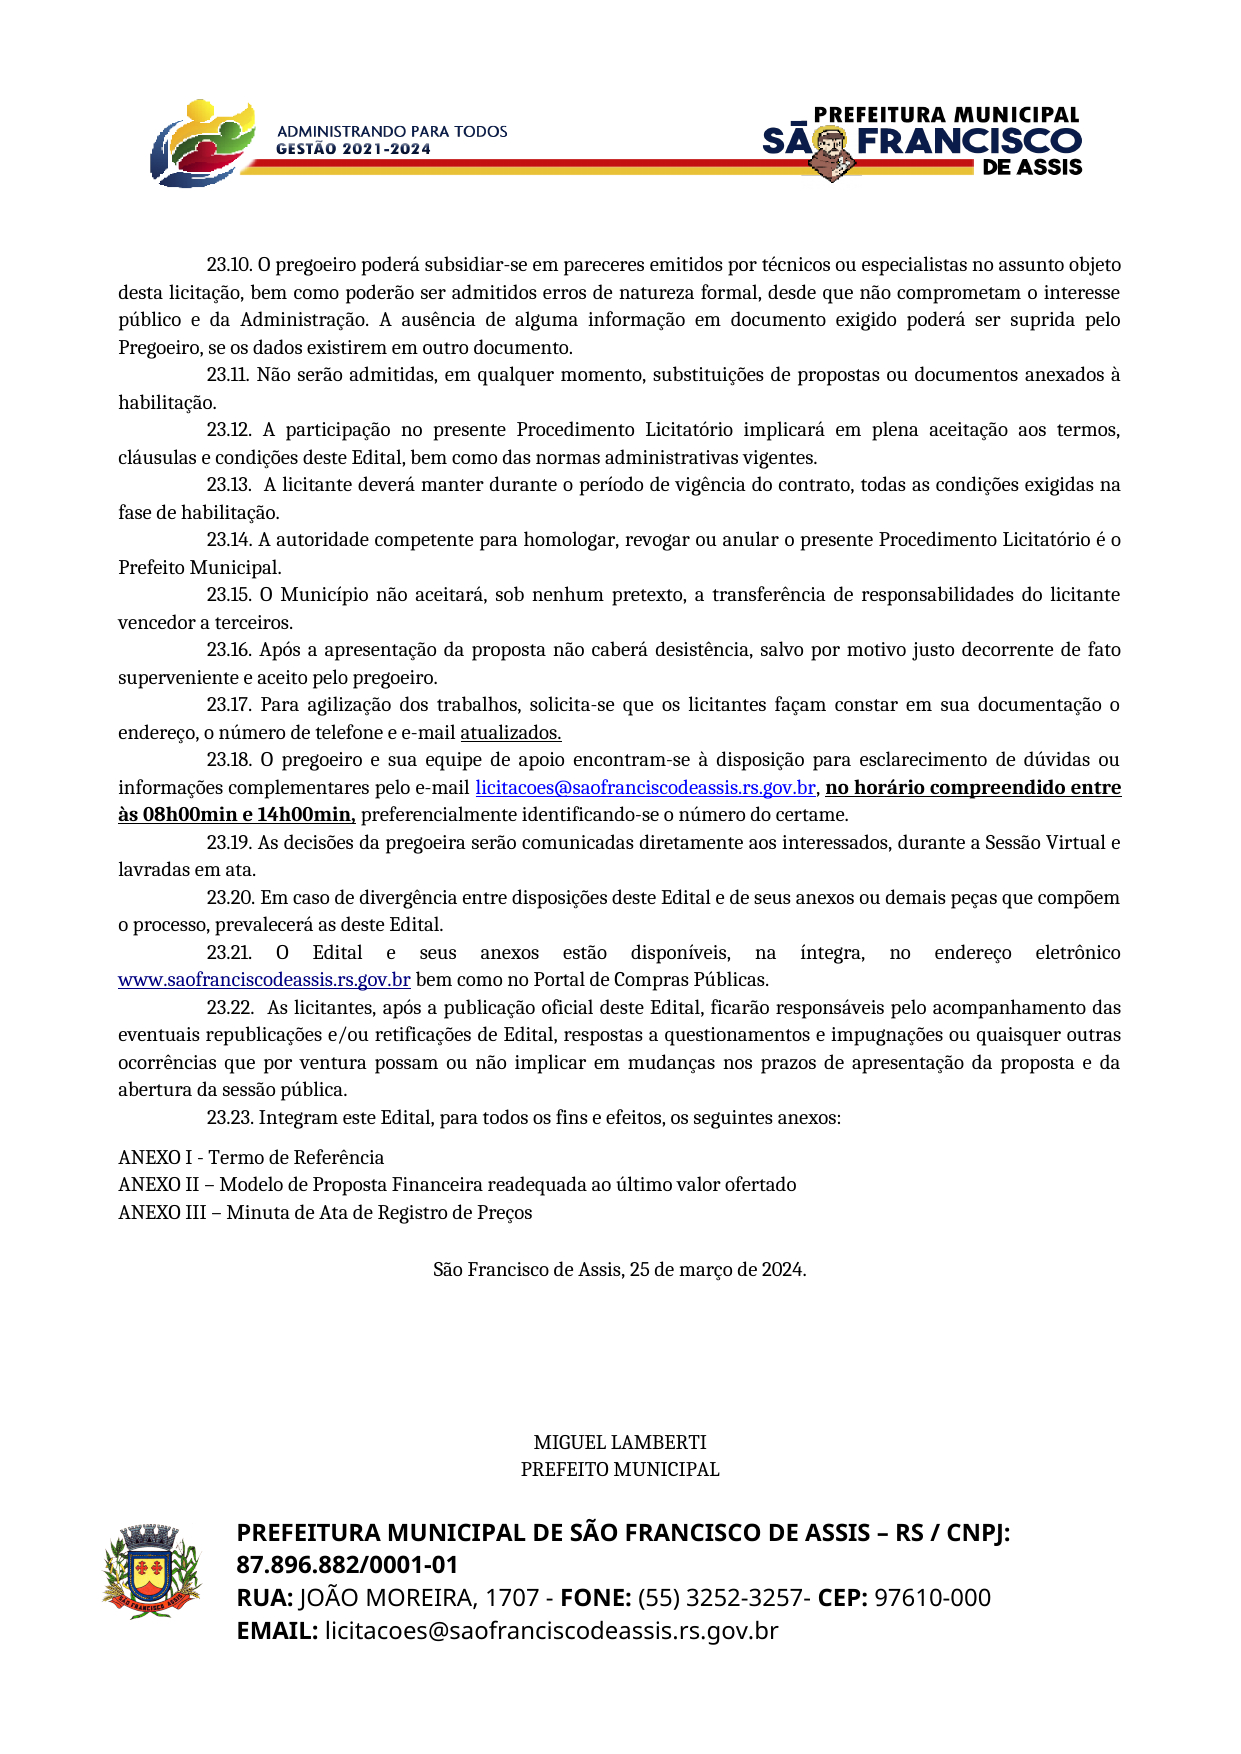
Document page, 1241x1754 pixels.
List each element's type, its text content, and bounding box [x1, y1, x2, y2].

list 23.19. As decisões da pregoeira serão comunicadas diretamente aos interessados, durante a Sessão Virtual e lavradas em ata. [118, 830, 1122, 882]
list 23.15. O Município não aceitará, sob nenhum pretexto, a transferência de responsabilidades do licitante vencedor a terceiros. [118, 583, 1122, 634]
list ANEXO II – Modelo de Proposta Financeira readequada ao último valor ofertado [118, 1173, 1122, 1197]
list 23.20. Em caso de divergência entre disposições deste Edital e de seus anexos ou demais peças que compõem o processo, prevalecerá as deste Edital. [118, 885, 1122, 937]
picture [92, 1522, 211, 1621]
text São Francisco de Assis, 25 de março de 2024. [118, 1258, 1122, 1282]
list 23.17. Para agilização dos trabalhos, solicita-se que os licitantes façam constar em sua documentação o endereço, o número de telefone e e-mail atualizados. [118, 693, 1122, 744]
text PREFEITO MUNICIPAL [118, 1458, 1122, 1482]
text MIGUEL LAMBERTI [118, 1430, 1122, 1454]
list 23.10. O pregoeiro poderá subsidiar-se em pareceres emitidos por técnicos ou especialistas no assunto objeto desta licitação, bem como poderão ser admitidos erros de natureza formal, desde que não comprometam o interesse público e da Administração. A ausência de alguma informação em documento exigido poderá ser suprida pelo Pregoeiro, se os dados existirem em outro documento. [118, 253, 1122, 359]
list 23.18. O pregoeiro e sua equipe de apoio encontram-se à disposição para esclarecimento de dúvidas ou informações complementares pelo e-mail licitacoes@saofranciscodeassis.rs.gov.br, no horário compreendido entre às 08h00min e 14h00min, preferencialmente identificando-se o número do certame. [118, 748, 1122, 827]
list 23.14. A autoridade competente para homologar, revogar ou anular o presente Procedimento Licitatório é o Prefeito Municipal. [118, 528, 1122, 579]
list 23.21. O Edital e seus anexos estão disponíveis, na íntegra, no endereço eletrônico www.saofranciscodeassis.rs.gov.br bem como no Portal de Compras Públicas. [118, 940, 1122, 992]
list 23.11. Não serão admitidas, em qualquer momento, substituições de propostas ou documentos anexados à habilitação. [118, 363, 1122, 414]
list 23.13. A licitante deverá manter durante o período de vigência do contrato, todas as condições exigidas na fase de habilitação. [118, 473, 1122, 524]
picture [118, 73, 1123, 219]
list ANEXO III – Minuta de Ata de Registro de Preços [118, 1200, 1122, 1224]
list 23.12. A participação no presente Procedimento Licitatório implicará em plena aceitação aos termos, cláusulas e condições deste Edital, bem como das normas administrativas vigentes. [118, 418, 1122, 469]
list 23.16. Após a apresentação da proposta não caberá desistência, salvo por motivo justo decorrente de fato superveniente e aceito pelo pregoeiro. [118, 638, 1122, 689]
list 23.23. Integram este Edital, para todos os fins e efeitos, os seguintes anexos: [118, 1105, 1122, 1129]
list ANEXO I - Termo de Referência [118, 1145, 1122, 1169]
list 23.22. As licitantes, após a publicação oficial deste Edital, ficarão responsáveis pelo acompanhamento das eventuais republicações e/ou retificações de Edital, respostas a questionamentos e impugnações ou quaisquer outras ocorrências que por ventura possam ou não implicar em mudanças nos prazos de apresentação da proposta e da abertura da sessão pública. [118, 995, 1122, 1102]
